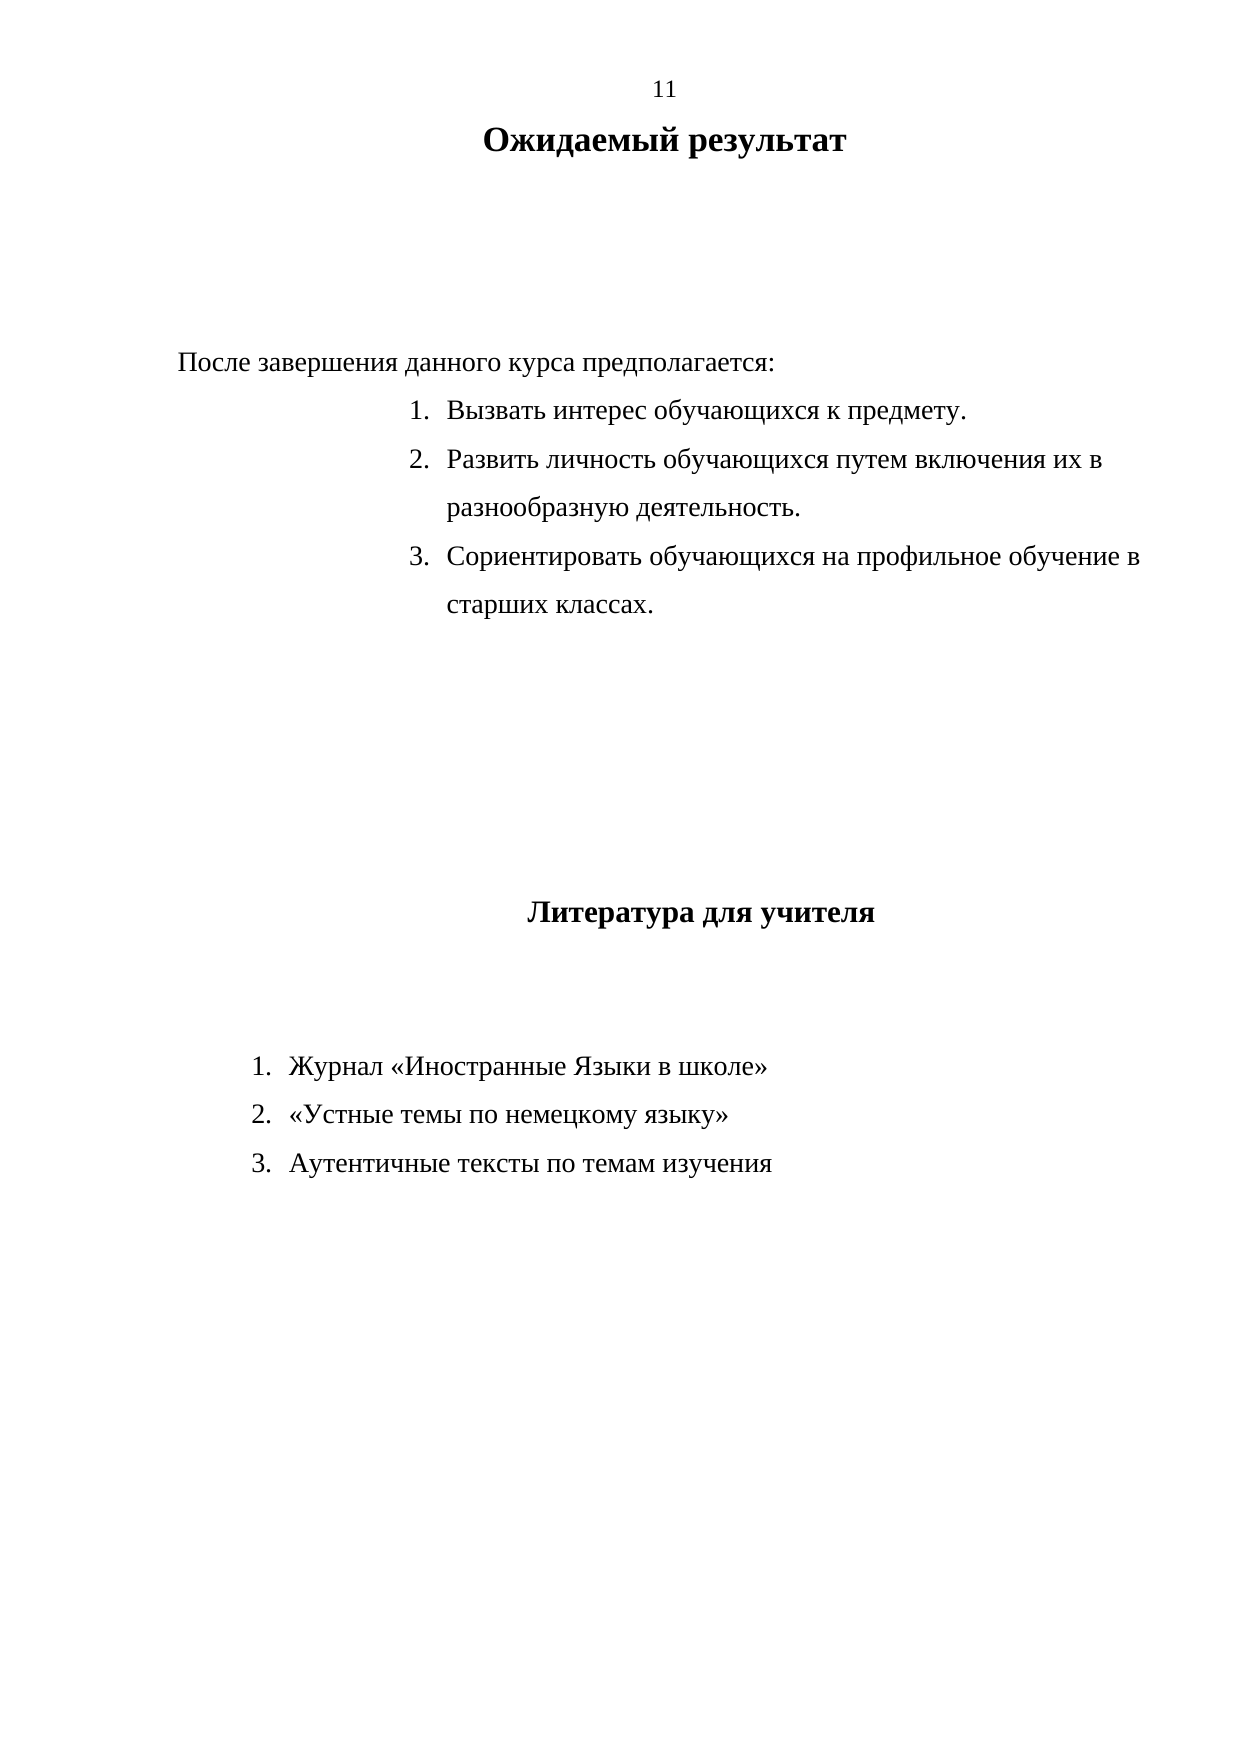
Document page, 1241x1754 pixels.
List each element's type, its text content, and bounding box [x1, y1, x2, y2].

list Аутентичные тексты по темам изучения [251, 1146, 1152, 1178]
text Литература для учителя [177, 893, 1152, 929]
list Сориентировать обучающихся на профильное обучение в старших классах. [409, 539, 1152, 620]
list «Устные темы по немецкому языку» [251, 1098, 1152, 1130]
list Журнал «Иностранные Языки в школе» [251, 1049, 1152, 1081]
list Развить личность обучающихся путем включения их в разнообразную деятельность. [409, 442, 1152, 523]
text После завершения данного курса предполагается: [177, 345, 1152, 377]
subtitle Ожидаемый результат [177, 118, 1152, 159]
list Вызвать интерес обучающихся к предмету. [409, 393, 1152, 426]
